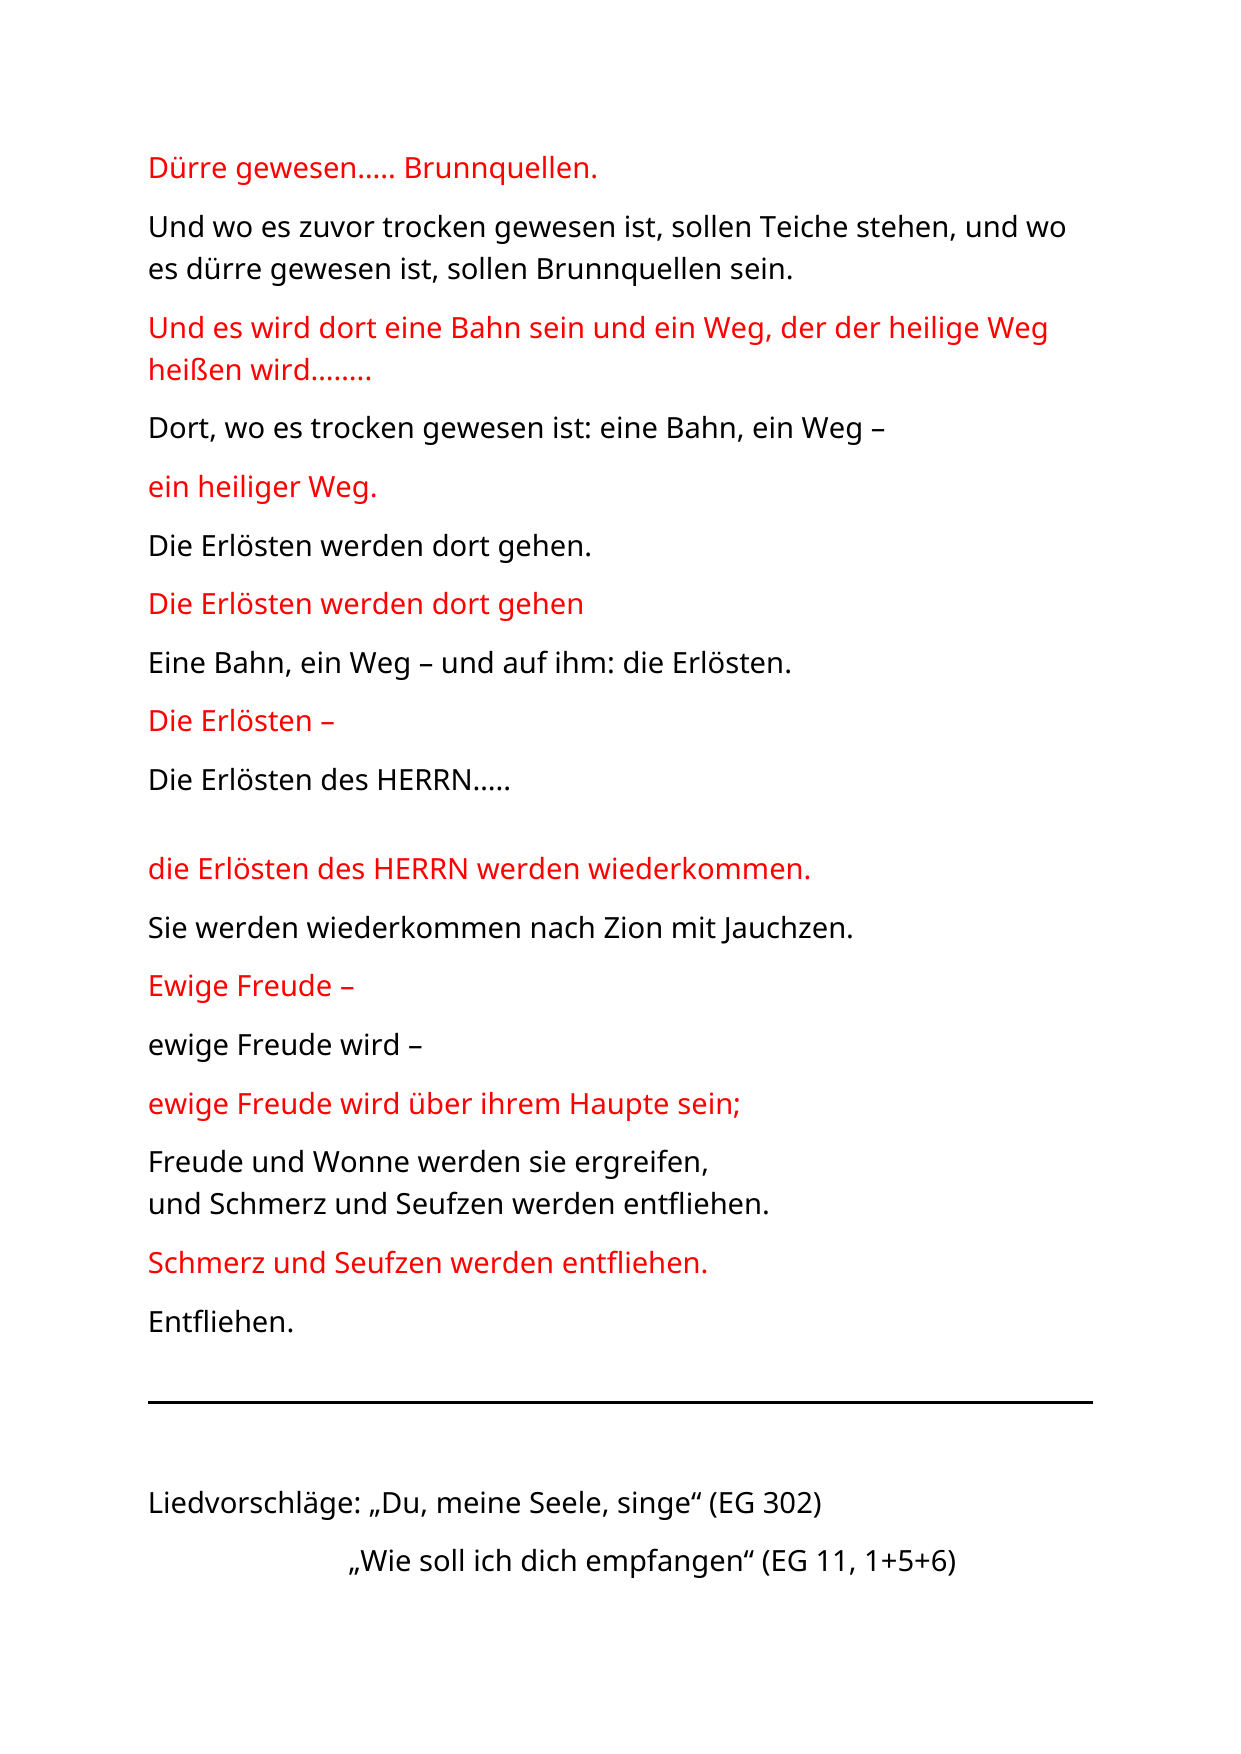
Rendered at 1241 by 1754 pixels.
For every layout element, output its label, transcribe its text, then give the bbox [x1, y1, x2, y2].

text Liedvorschläge: „Du, meine Seele, singe“ (EG 302) [148, 1482, 1093, 1522]
text Die Erlösten des HERRN….. [148, 759, 1093, 799]
text Die Erlösten werden dort gehen [148, 583, 1093, 623]
text Die Erlösten werden dort gehen. [148, 525, 1093, 564]
text Sie werden wiederkommen nach Zion mit Jauchzen. [148, 907, 1093, 947]
text Die Erlösten – [148, 701, 1093, 740]
text Dort, wo es trocken gewesen ist: eine Bahn, ein Weg – [148, 407, 1093, 447]
text Ewige Freude – [148, 966, 1093, 1005]
text Eine Bahn, ein Weg – und auf ihm: die Erlösten. [148, 642, 1093, 682]
text Freude und Wonne werden sie ergreifen, und Schmerz und Seufzen werden entfliehen. [148, 1142, 1093, 1223]
text ewige Freude wird – [148, 1024, 1093, 1064]
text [148, 206, 1093, 288]
text „Wie soll ich dich empfangen“ (EG 11, 1+5+6) [148, 1541, 1093, 1580]
text ein heiliger Weg. [148, 466, 1093, 506]
text ewige Freude wird über ihrem Haupte sein; [148, 1083, 1093, 1123]
text die Erlösten des HERRN werden wiederkommen. [148, 818, 1093, 888]
text Entfliehen. [148, 1301, 1093, 1341]
text Schmerz und Seufzen werden entfliehen. [148, 1242, 1093, 1282]
text Und es wird dort eine Bahn sein und ein Weg, der der heilige Weg heißen wird…….. [148, 307, 1093, 388]
text Dürre gewesen….. Brunnquellen. [148, 148, 1093, 187]
